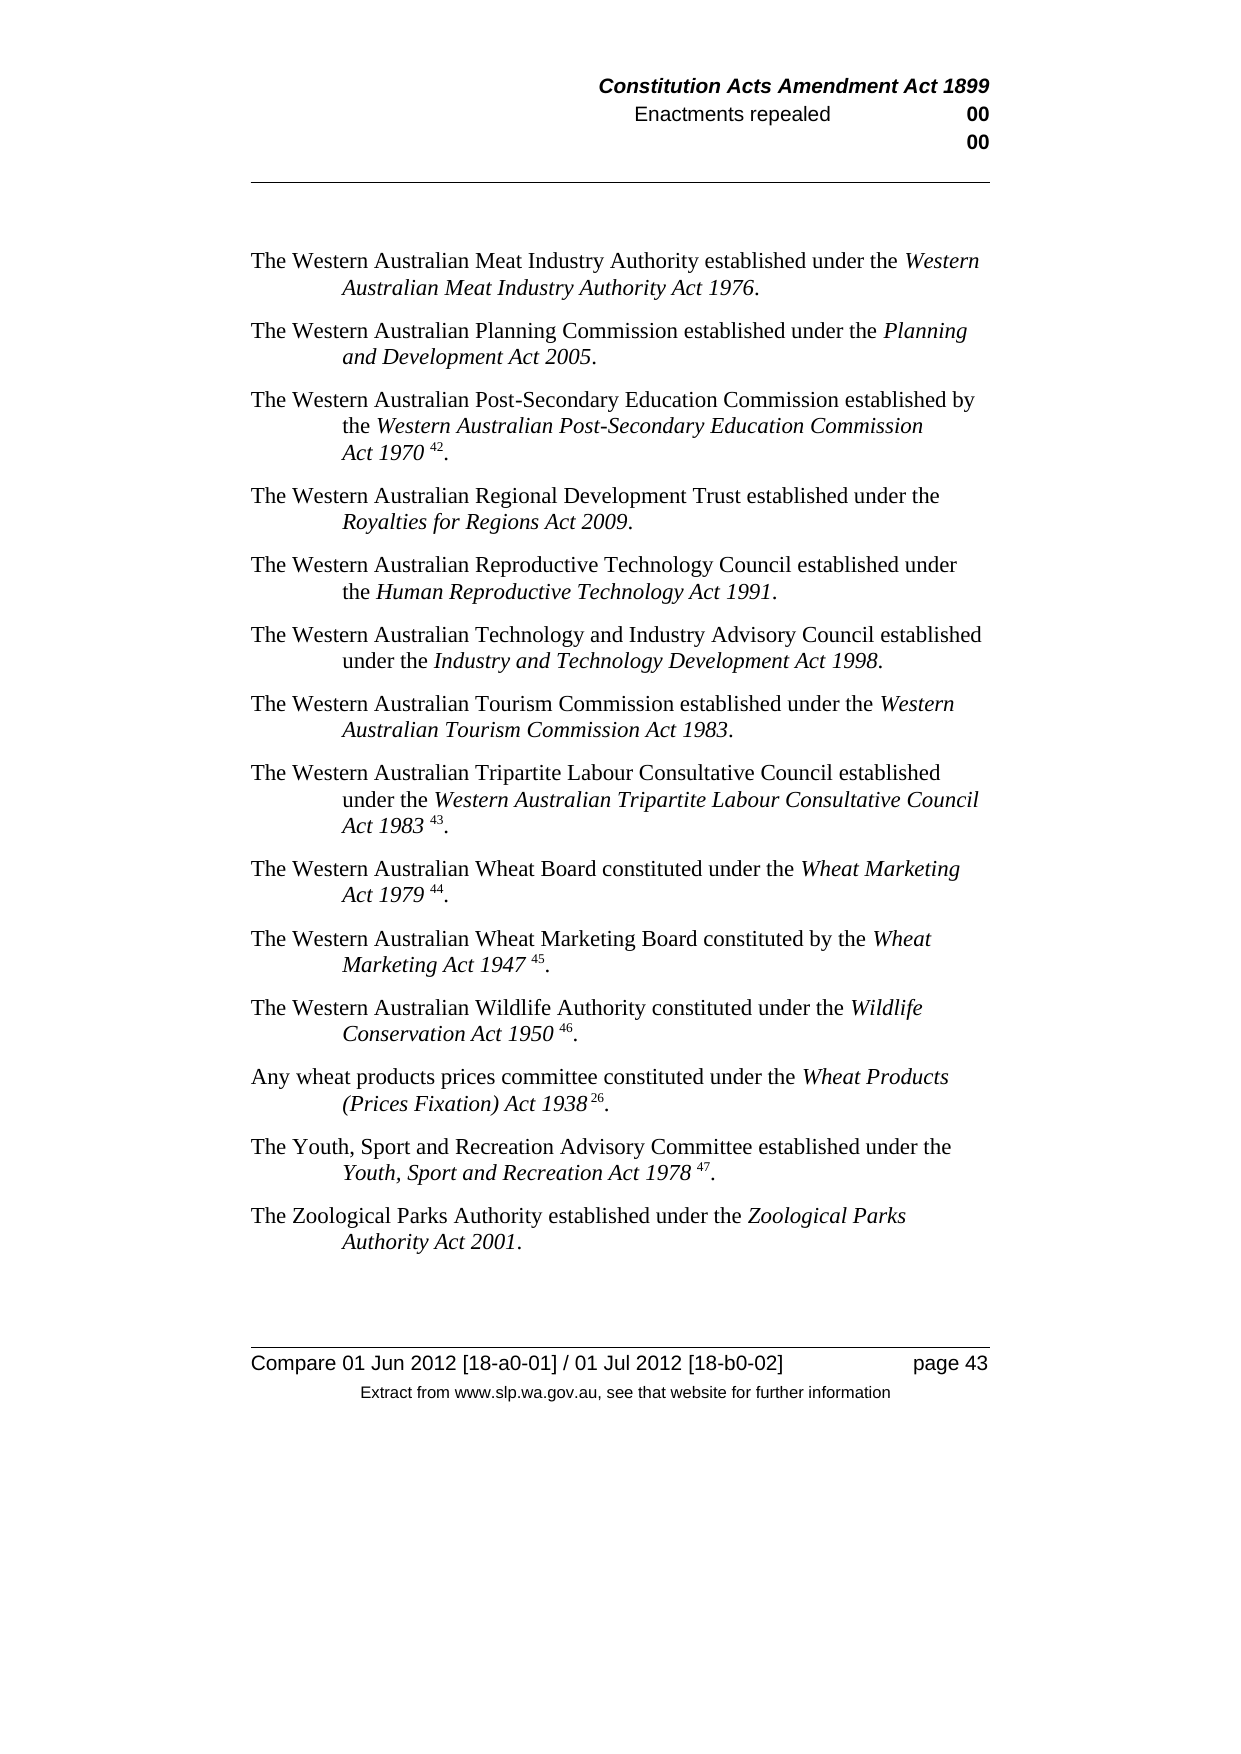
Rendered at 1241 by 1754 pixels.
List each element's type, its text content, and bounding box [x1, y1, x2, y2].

text The Youth, Sport and Recreation Advisory Committee established under the Youth, Sport and Recreation Act 1978 47. [251, 1133, 990, 1185]
text The Western Australian Meat Industry Authority established under the Western Australian Meat Industry Authority Act 1976. [251, 247, 990, 300]
text The Western Australian Wheat Marketing Board constituted by the Wheat Marketing Act 1947 45. [251, 924, 990, 977]
text The Western Australian Tripartite Labour Consultative Council established under the Western Australian Tripartite Labour Consultative Council Act 1983 43. [251, 759, 990, 838]
text The Western Australian Wildlife Authority constituted under the Wildlife Conservation Act 1950 46. [251, 994, 990, 1047]
text The Western Australian Regional Development Trust established under the Royalties for Regions Act 2009. [251, 482, 990, 535]
text The Western Australian Wheat Board constituted under the Wheat Marketing Act 1979 44. [251, 855, 990, 908]
text The Western Australian Planning Commission established under the Planning and Development Act 2005. [251, 317, 990, 369]
text The Western Australian Technology and Industry Advisory Council established under the Industry and Technology Development Act 1998. [251, 621, 990, 673]
text The Zoological Parks Authority established under the Zoological Parks Authority Act 2001. [251, 1202, 990, 1255]
text Any wheat products prices committee constituted under the Wheat Products (Prices Fixation) Act 1938 26. [251, 1063, 990, 1116]
text The Western Australian Post-Secondary Education Commission established by the Western Australian Post-Secondary Education Commission Act 1970 42. [251, 386, 990, 465]
text The Western Australian Reproductive Technology Council established under the Human Reproductive Technology Act 1991. [251, 551, 990, 604]
text The Western Australian Tourism Commission established under the Western Australian Tourism Commission Act 1983. [251, 690, 990, 743]
